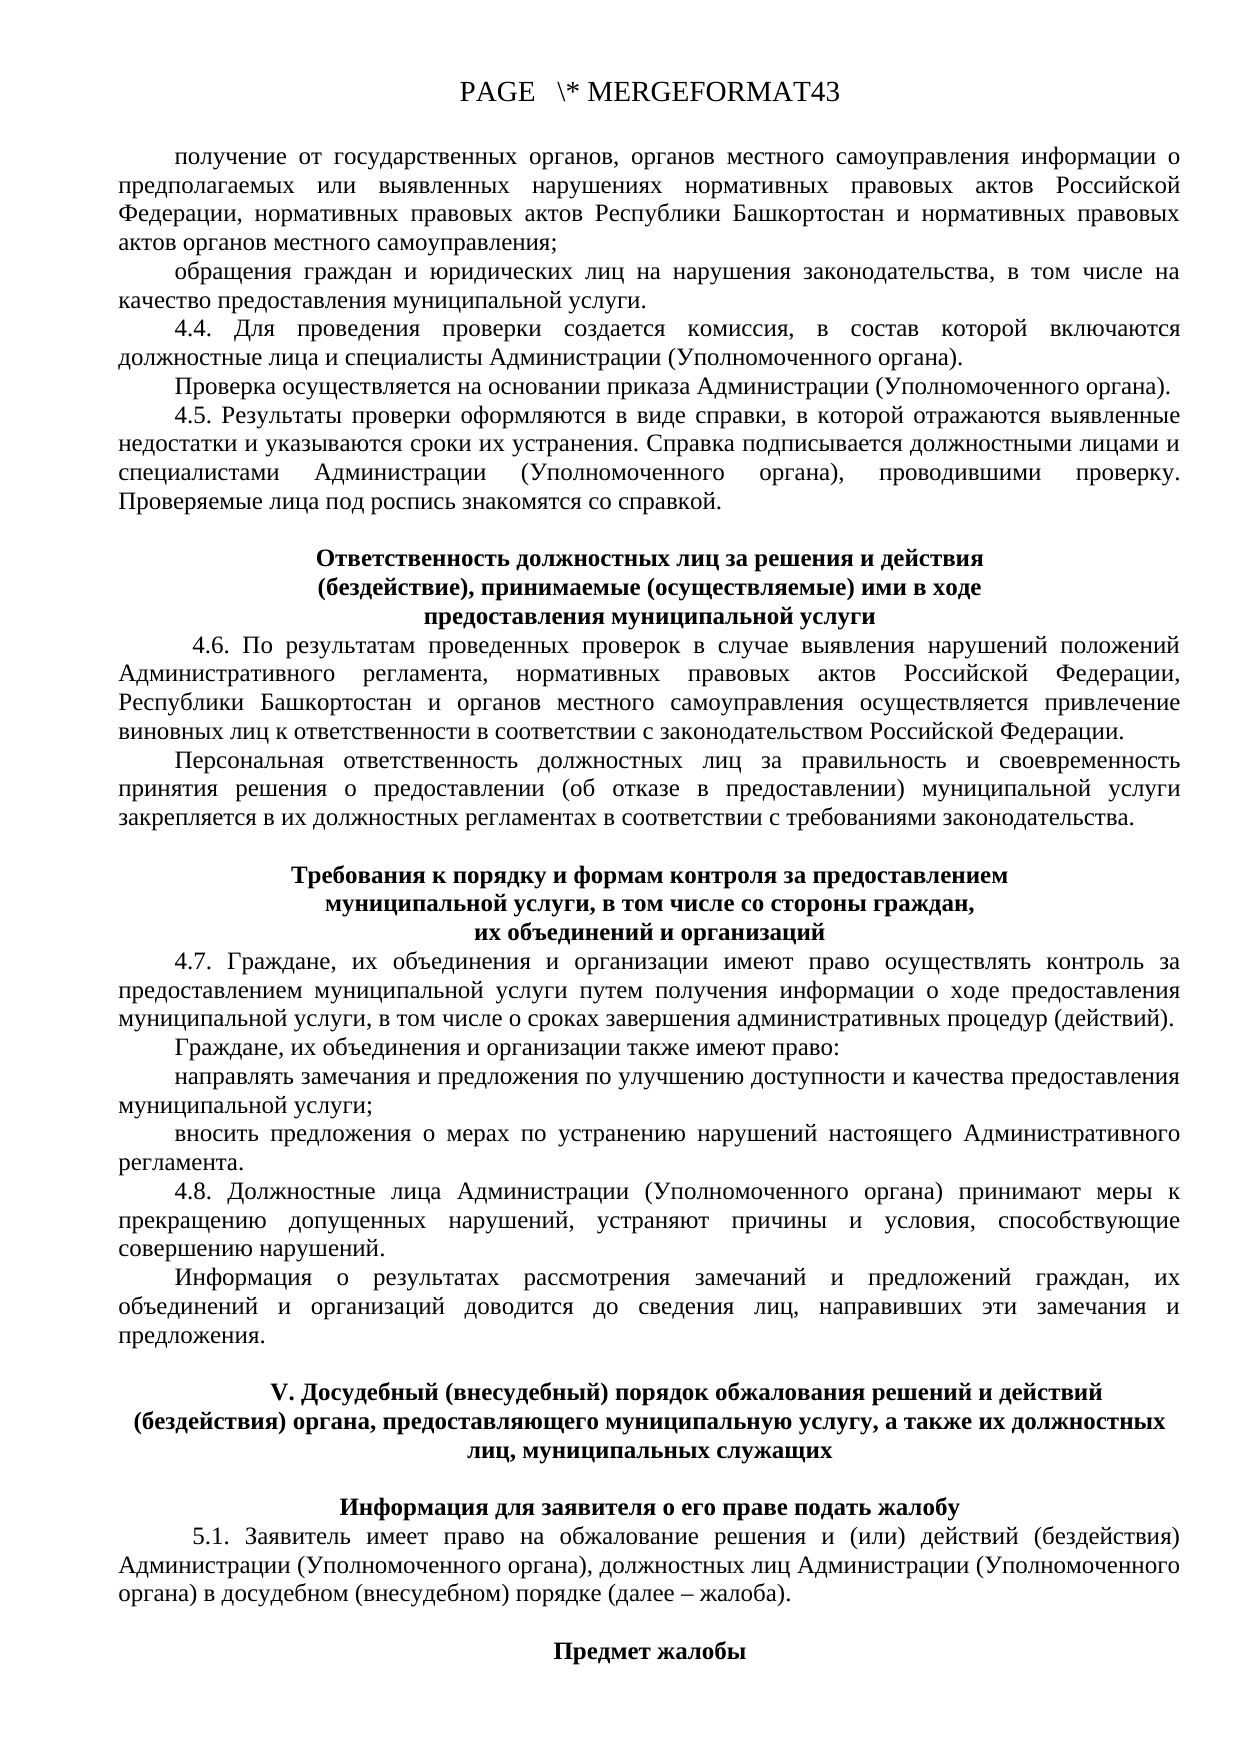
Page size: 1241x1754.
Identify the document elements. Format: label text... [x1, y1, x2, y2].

text 4.8. Должностные лица Администрации (Уполномоченного органа) принимают меры к прекращению допущенных нарушений, устраняют причины и условия, способствующие совершению нарушений. [118, 1176, 1181, 1262]
text обращения граждан и юридических лиц на нарушения законодательства, в том числе на качество предоставления муниципальной услуги. [118, 256, 1181, 313]
text направлять замечания и предложения по улучшению доступности и качества предоставления муниципальной услуги; [118, 1061, 1181, 1118]
text Ответственность должностных лиц за решения и действия [118, 543, 1181, 572]
text вносить предложения о мерах по устранению нарушений настоящего Административного регламента. [118, 1118, 1181, 1176]
text Информация для заявителя о его праве подать жалобу [118, 1492, 1181, 1521]
text Проверка осуществляется на основании приказа Администрации (Уполномоченного органа). [118, 371, 1181, 400]
text 5.1. Заявитель имеет право на обжалование решения и (или) действий (бездействия) Администрации (Уполномоченного органа), должностных лиц Администрации (Уполномоченного органа) в досудебном (внесудебном) порядке (далее – жалоба). [118, 1521, 1181, 1607]
text Граждане, их объединения и организации также имеют право: [118, 1032, 1181, 1061]
text получение от государственных органов, органов местного самоуправления информации о предполагаемых или выявленных нарушениях нормативных правовых актов Российской Федерации, нормативных правовых актов Республики Башкортостан и нормативных правовых актов органов местного самоуправления; [118, 141, 1181, 256]
text Информация о результатах рассмотрения замечаний и предложений граждан, их объединений и организаций доводится до сведения лиц, направивших эти замечания и предложения. [118, 1262, 1181, 1348]
text 4.4. Для проведения проверки создается комиссия, в состав которой включаются должностные лица и специалисты Администрации (Уполномоченного органа). [118, 313, 1181, 371]
text муниципальной услуги, в том числе со стороны граждан, [118, 888, 1181, 917]
text 4.5. Результаты проверки оформляются в виде справки, в которой отражаются выявленные недостатки и указываются сроки их устранения. Справка подписывается должностными лицами и специалистами Администрации (Уполномоченного органа), проводившими проверку. Проверяемые лица под роспись знакомятся со справкой. [118, 400, 1181, 515]
text Предмет жалобы [118, 1636, 1181, 1665]
text V. Досудебный (внесудебный) порядок обжалования решений и действий (бездействия) органа, предоставляющего муниципальную услугу, а также их должностных лиц, муниципальных служащих [118, 1377, 1181, 1463]
text 4.7. Граждане, их объединения и организации имеют право осуществлять контроль за предоставлением муниципальной услуги путем получения информации о ходе предоставления муниципальной услуги, в том числе о сроках завершения административных процедур (действий). [118, 946, 1181, 1032]
text Требования к порядку и формам контроля за предоставлением [118, 860, 1181, 888]
text Персональная ответственность должностных лиц за правильность и своевременность принятия решения о предоставлении (об отказе в предоставлении) муниципальной услуги закрепляется в их должностных регламентах в соответствии с требованиями законодательства. [118, 745, 1181, 831]
text (бездействие), принимаемые (осуществляемые) ими в ходе [118, 572, 1181, 601]
text 4.6. По результатам проведенных проверок в случае выявления нарушений положений Административного регламента, нормативных правовых актов Российской Федерации, Республики Башкортостан и органов местного самоуправления осуществляется привлечение виновных лиц к ответственности в соответствии с законодательством Российской Федерации. [118, 630, 1181, 745]
text предоставления муниципальной услуги [118, 601, 1181, 630]
text их объединений и организаций [118, 917, 1181, 946]
